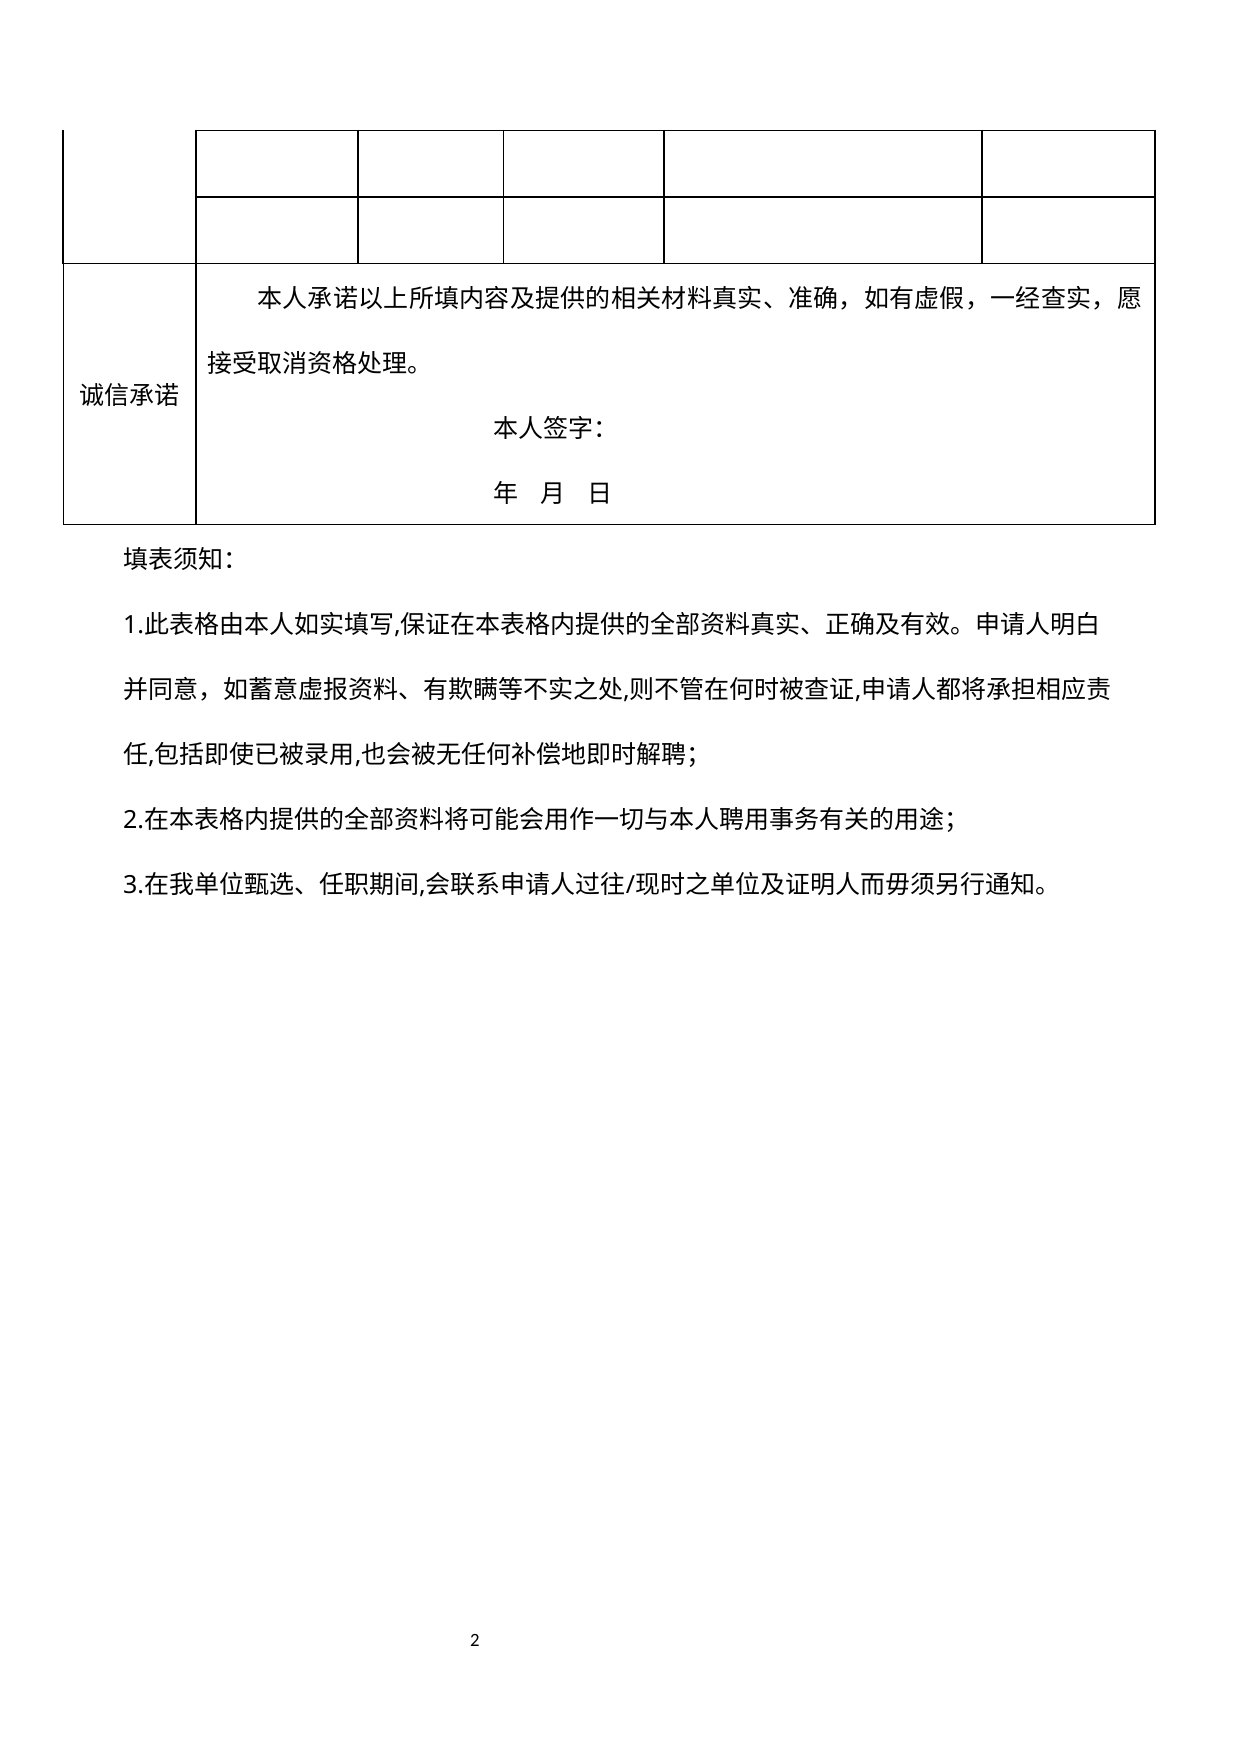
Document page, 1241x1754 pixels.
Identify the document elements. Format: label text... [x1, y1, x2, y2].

text 填表须知： [123, 525, 1117, 590]
text 3.在我单位甄选、任职期间,会联系申请人过往/现时之单位及证明人而毋须另行通知。 [123, 850, 1117, 915]
table_cell 诚信承诺 [64, 264, 195, 524]
table_cell [983, 131, 1154, 196]
table_cell [504, 198, 663, 263]
text 2.在本表格内提供的全部资料将可能会用作一切与本人聘用事务有关的用途； [123, 785, 1117, 850]
table_cell [359, 198, 503, 263]
table_cell [665, 198, 981, 263]
table_cell [197, 131, 357, 196]
text 1.此表格由本人如实填写,保证在本表格内提供的全部资料真实、正确及有效。申请人明白并同意，如蓄意虚报资料、有欺瞒等不实之处,则不管在何时被查证,申请人都将承担相应责任,包括即使已被录用,也会被无任何补偿地即时解聘； [123, 590, 1117, 785]
table_cell [983, 198, 1154, 263]
table_cell 本人承诺以上所填内容及提供的相关材料真实、准确，如有虚假，一经查实，愿接受取消资格处理。 本人签字： 年 月 日 [197, 264, 1154, 524]
table_cell [665, 131, 981, 196]
table_cell [359, 131, 503, 196]
table_cell [504, 131, 663, 196]
table_cell [197, 198, 357, 263]
